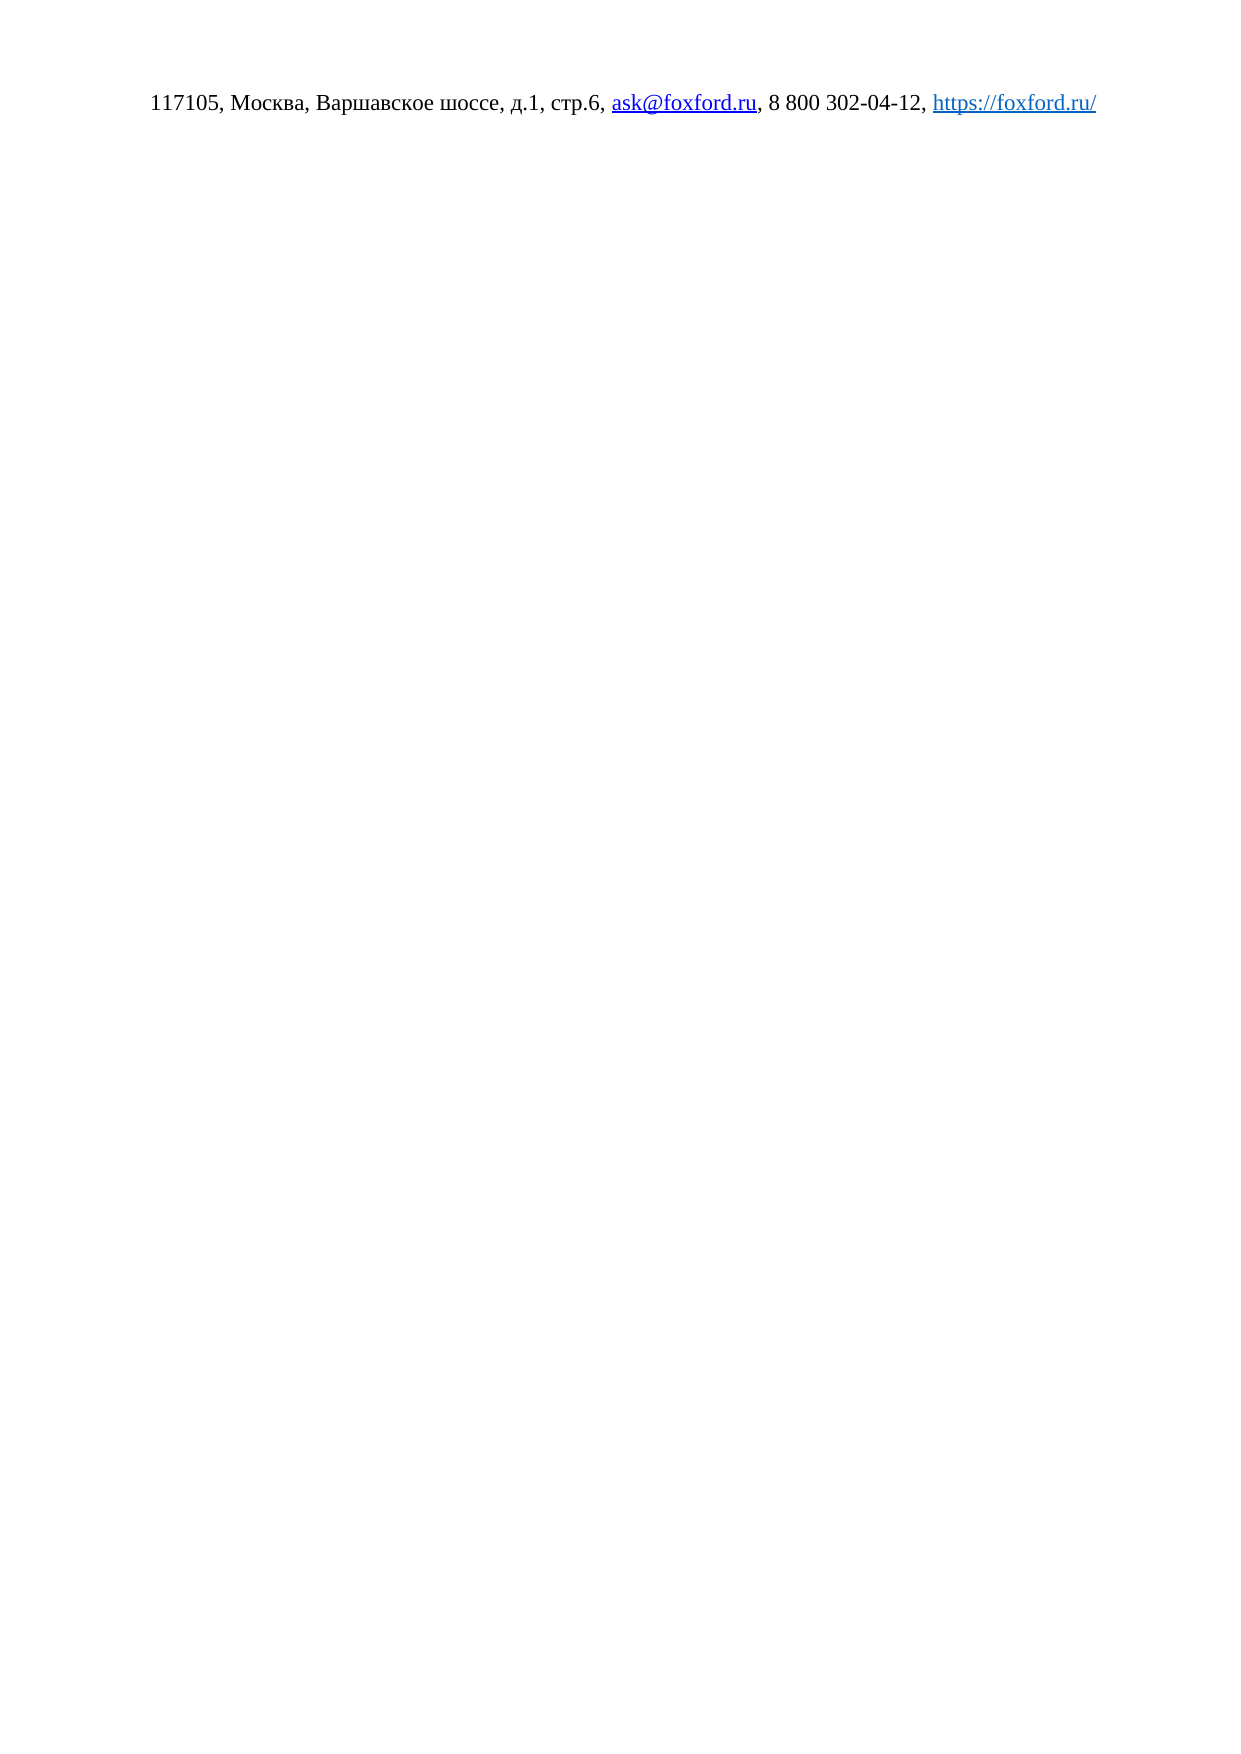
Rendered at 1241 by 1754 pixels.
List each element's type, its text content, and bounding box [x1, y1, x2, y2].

text 117105, Москва, Варшавское шоссе, д.1, стр.6, ask@foxford.ru, 8 800 302-04-12, https://foxford.ru/ [150, 89, 1122, 115]
